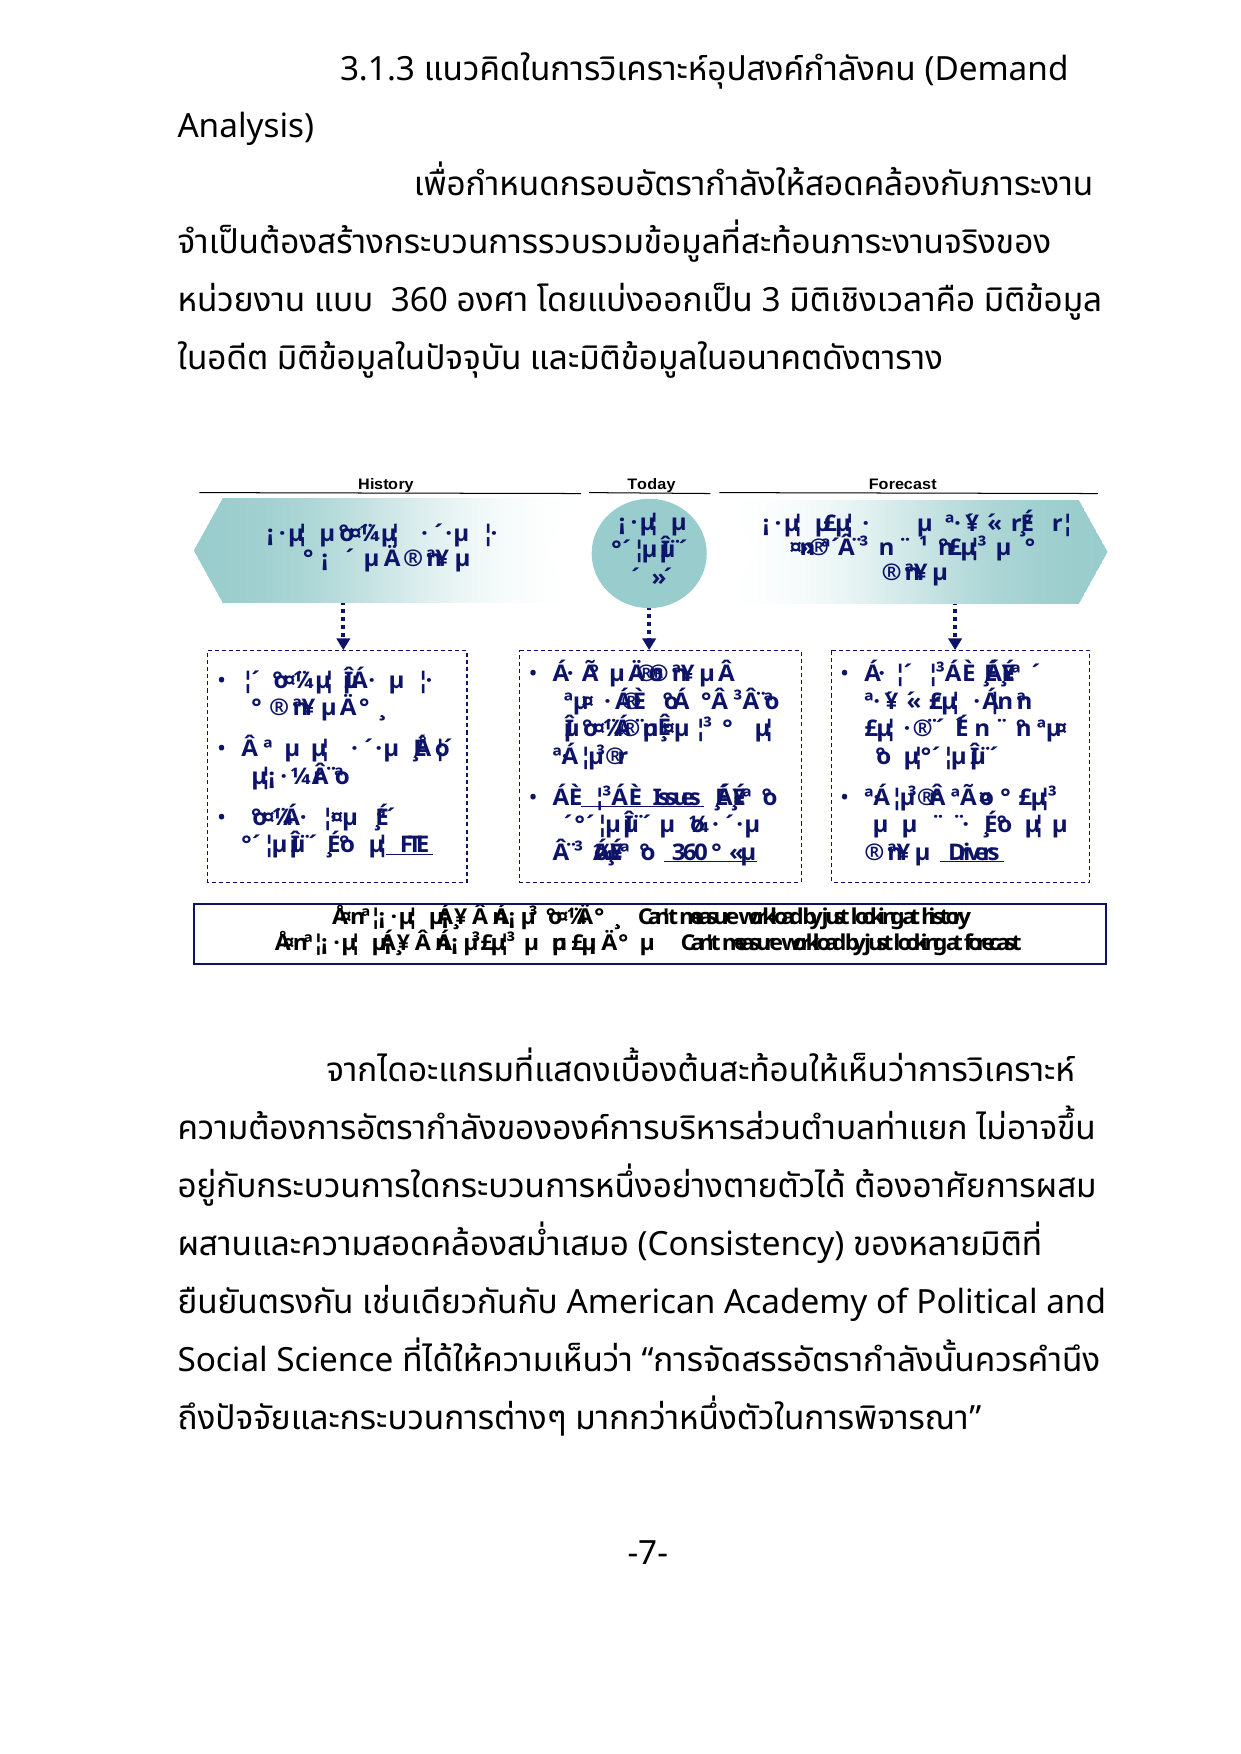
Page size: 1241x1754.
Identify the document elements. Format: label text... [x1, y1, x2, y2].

text 3.1.3 แนวคิดในการวิเคราะห์อุปสงค์กำลังคน (Demand Analysis) [177, 44, 1122, 147]
text -7- [478, 1529, 1122, 1574]
text เพื่อกำหนดกรอบอัตรากำลังให้สอดคล้องกับภาระงานจำเป็นต้องสร้างกระบวนการรวบรวมข้อมูลที่สะท้อนภาระงานจริงของหน่วยงาน แบบ 360 องศา โดยแบ่งออกเป็น 3 มิติเชิงเวลาคือ มิติข้อมูลในอดีต มิติข้อมูลในปัจจุบัน และมิติข้อมูลในอนาคตดังตาราง [177, 160, 1122, 384]
text จากไดอะแกรมที่แสดงเบื้องต้นสะท้อนให้เห็นว่าการวิเคราะห์ความต้องการอัตรากำลังขององค์การบริหารส่วนตำบลท่าแยก ไม่อาจขึ้นอยู่กับกระบวนการใดกระบวนการหนึ่งอย่างตายตัวได้ ต้องอาศัยการผสมผสานและความสอดคล้องสม่ำเสมอ (Consistency) ของหลายมิติที่ยืนยันตรงกัน เช่นเดียวกันกับ American Academy of Political and Social Science ที่ได้ให้ความเห็นว่า “การจัดสรรอัตรากำลังนั้นควรคำนึงถึงปัจจัยและกระบวนการต่างๆ มากกว่าหนึ่งตัวในการพิจารณา” [177, 1046, 1122, 1444]
